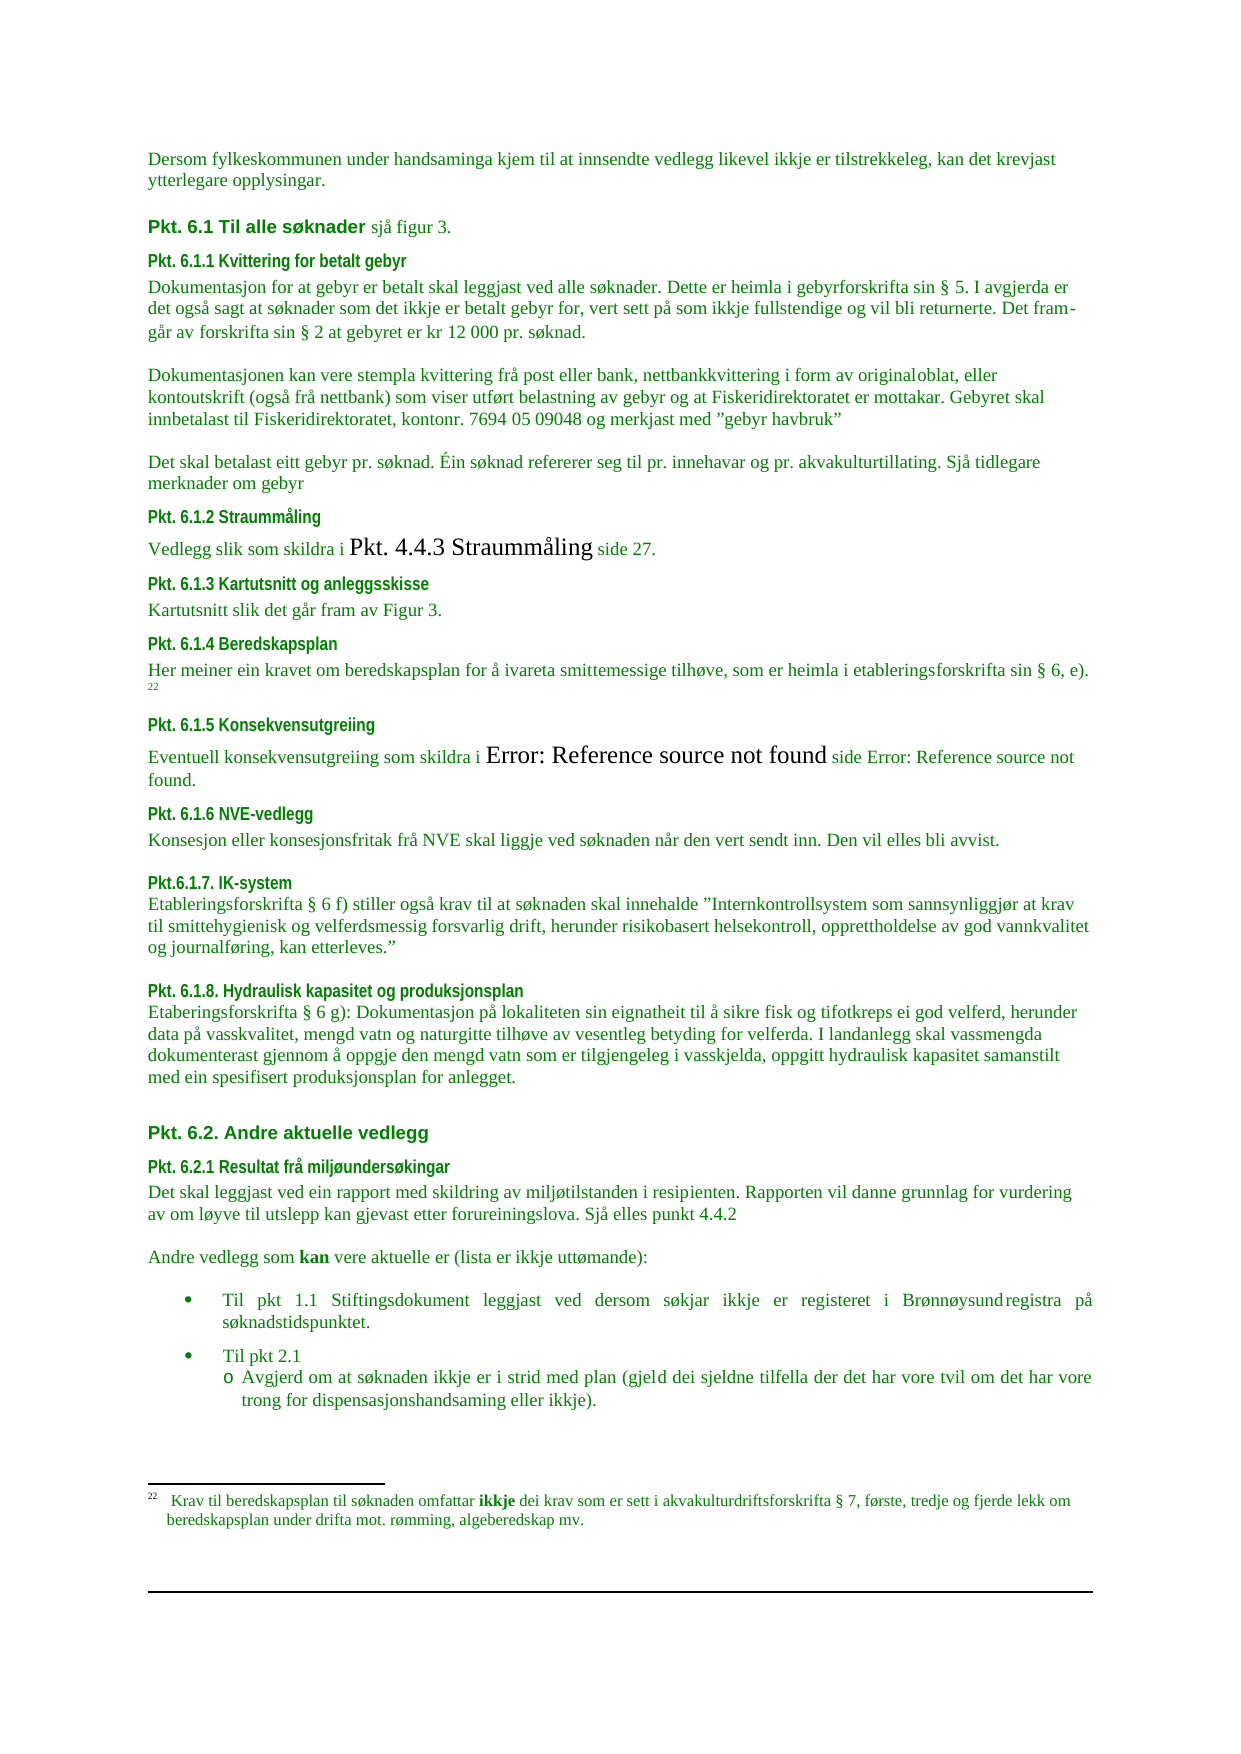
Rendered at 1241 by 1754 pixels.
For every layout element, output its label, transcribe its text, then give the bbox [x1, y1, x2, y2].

text Etaberingsforskrifta § 6 g): Dokumentasjon på lokaliteten sin eignatheit til å sikre fisk og tifotkreps ei god velferd, herunder data på vasskvalitet, mengd vatn og naturgitte tilhøve av vesentleg betyding for velferda. I landanlegg skal vassmengda dokumenterast gjennom å oppgje den mengd vatn som er tilgjengeleg i vasskjelda, oppgitt hydraulisk kapasitet samanstilt med ein spesifisert produksjonsplan for anlegget. [148, 1001, 1093, 1087]
text Dersom fylkeskommunen under handsaminga kjem til at innsendte vedlegg likevel ikkje er tilstrekkeleg, kan det krevjast ytterlegare opplysingar. [148, 148, 1093, 191]
text Pkt. 6.1.8. Hydraulisk kapasitet og produksjonsplan [148, 979, 1093, 1001]
text Andre vedlegg som kan vere aktuelle er (lista er ikkje uttømande): [148, 1246, 1093, 1267]
text Pkt. 6.1.4 Beredskapsplan [148, 633, 1093, 654]
text Pkt. 6.1.6 NVE-vedlegg [148, 803, 1093, 824]
text Det skal betalast eitt gebyr pr. søknad. Éin søknad refererer seg til pr. innehavar og pr. akvakulturtillating. Sjå tidlegare merknader om gebyr [148, 451, 1093, 494]
text Pkt. 6.1.5 Konsekvensutgreiing [148, 714, 1093, 736]
list Til pkt 2.1 [185, 1345, 1093, 1366]
text Konsesjon eller konsesjonsfritak frå NVE skal liggje ved søknaden når den vert sendt inn. Den vil elles bli avvist. [148, 829, 1093, 850]
text Pkt. 6.2.1 Resultat frå miljøundersøkingar [148, 1156, 1093, 1177]
text Pkt.6.1.7. IK-system [148, 872, 1093, 893]
text Pkt. 6.1 Til alle søknader sjå figur 3. [148, 216, 1093, 237]
text Her meiner ein kravet om beredskapsplan for å ivareta smittemessige tilhøve, som er heimla i etableringsforskrifta sin § 6, e). [148, 659, 1093, 702]
text Det skal leggjast ved ein rapport med skildring av miljøtilstanden i resipienten. Rapporten vil danne grunnlag for vurdering av om løyve til utslepp kan gjevast etter forureiningslova. Sjå elles punkt 4.4.2 [148, 1181, 1093, 1224]
text Vedlegg slik som skildra i Pkt. 4.4.3 Straummåling side 24. [148, 532, 1093, 561]
text Pkt. 6.1.2 Straummåling [148, 506, 1093, 528]
text Pkt. 6.1.3 Kartutsnitt og anleggsskisse [148, 573, 1093, 595]
text Dokumentasjonen kan vere stempla kvittering frå post eller bank, nettbankkvittering i form av originaloblat, eller kontoutskrift (også frå nettbank) som viser utført belastning av gebyr og at Fiskeridirektoratet er mottakar. Gebyret skal innbetalast til Fiskeridirektoratet, kontonr. 7694 05 09048 og merkjast med ”gebyr havbruk” [148, 364, 1093, 429]
text Pkt. 6.1.1 Kvittering for betalt gebyr [148, 250, 1093, 271]
text Etableringsforskrifta § ) stiller også krav til at søknaden skal innehalde ”Internkontrollsystem som sannsynliggjør at krav til smittehygienisk og velferdsmessig forsvarlig drift, herunder risikobasert helsekontroll, opprettholdelse av god vannkvalitet og journalføring, kan etterleves.” [148, 893, 1093, 958]
text Pkt. 6.2. Andre aktuelle vedlegg [148, 1121, 1093, 1143]
text Kartutsnitt slik det går fram av Figur 3. [148, 599, 1093, 621]
list Avgjerd om at søknaden ikkje er i strid med plan (gjeld dei sjeldne tilfella der det har vore tvil om det har vore trong for dispensasjonshandsaming eller ikkje). [223, 1366, 1093, 1411]
list Til pkt 1.1 Stiftingsdokument leggjast ved dersom søkjar ikkje er registeret i Brønnøysundregistra på søknadstidspunktet. [185, 1289, 1093, 1332]
text Dokumentasjon for at gebyr er betalt skal leggjast ved alle søknader. Dette er heimla i gebyrforskrifta sin § 5. I avgjerda er det også sagt at søknader som det ikkje er betalt gebyr for, vert sett på som ikkje fullstendige og vil bli returnerte. Det framgår av forskrifta sin § 2 at gebyret er kr 12 000 pr. søknad. [148, 276, 1093, 343]
